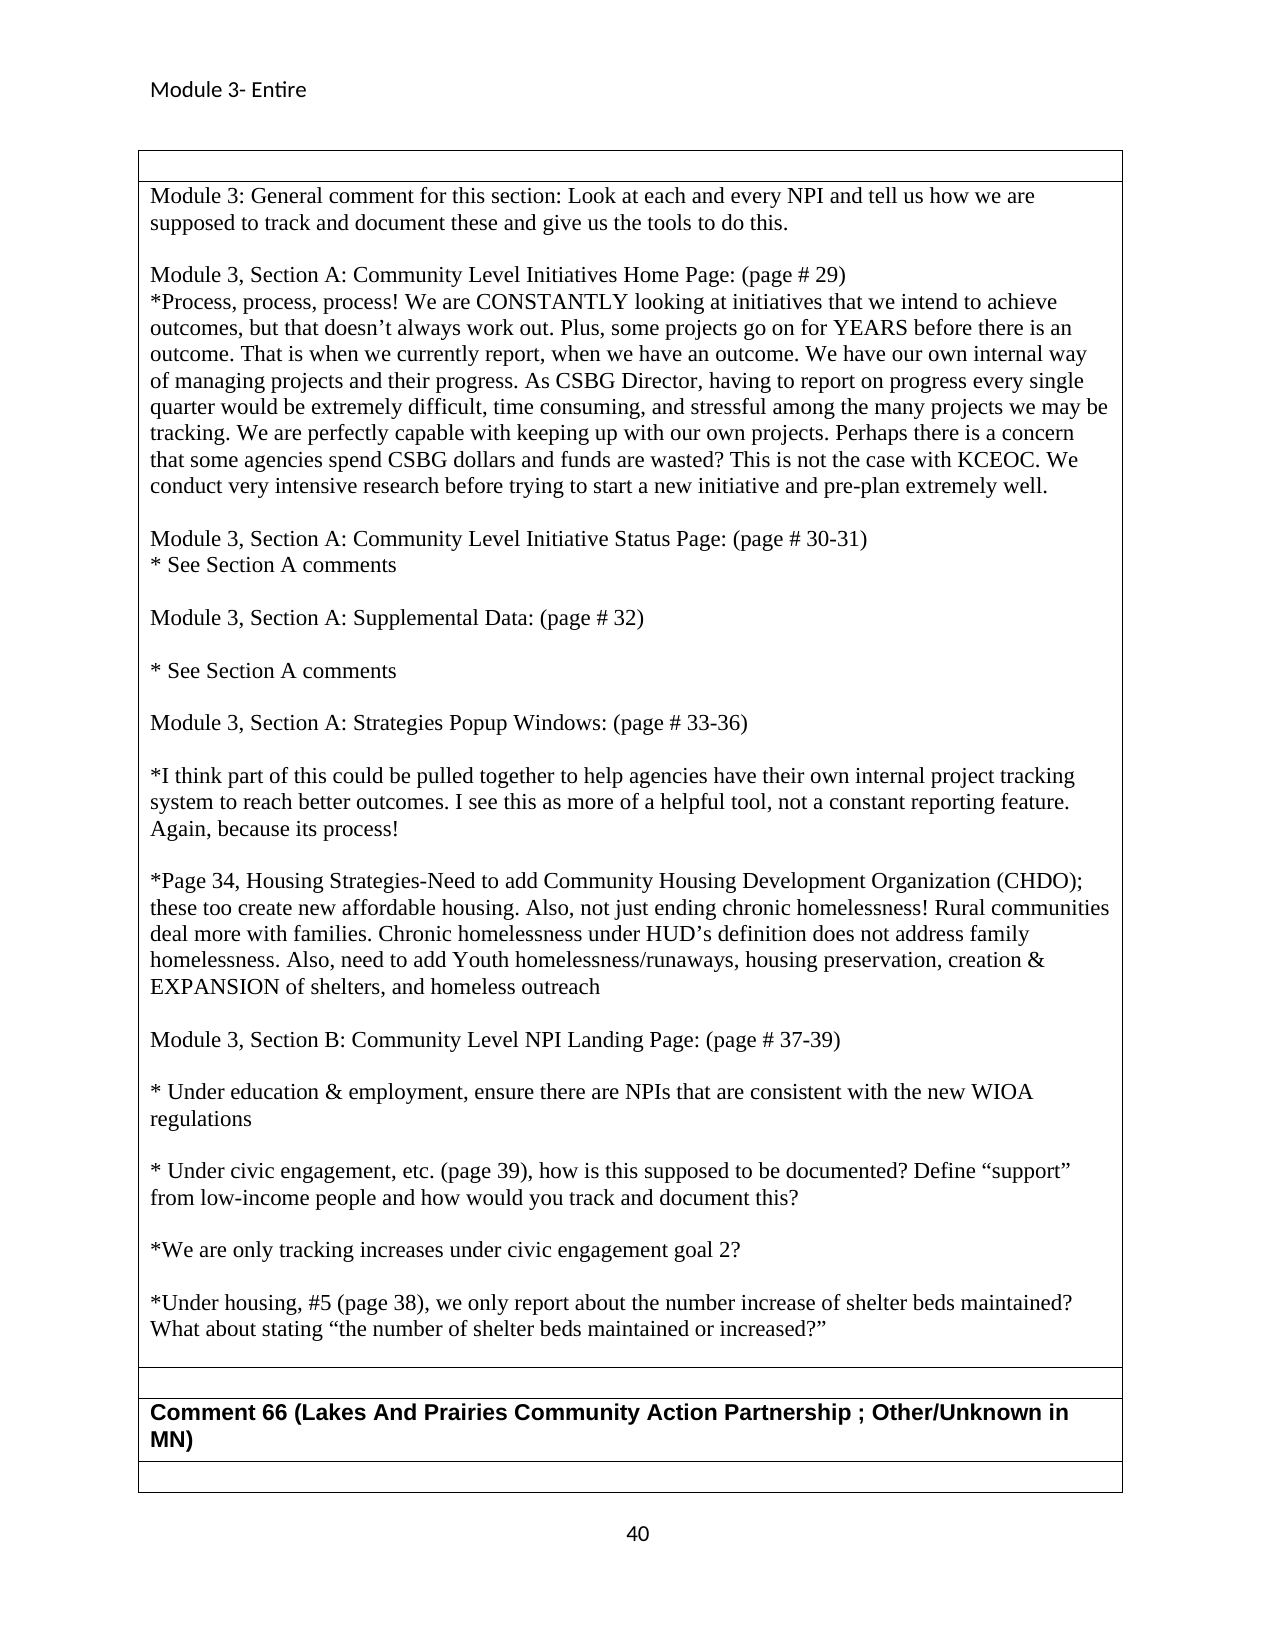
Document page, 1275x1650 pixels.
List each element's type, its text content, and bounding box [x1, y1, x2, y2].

table_cell [139, 151, 1122, 181]
table_cell Module 3: General comment for this section: Look at each and every NPI and tell us how we are supposed to track and document these and give us the tools to do this. Module 3, Section A: Community Level Initiatives Home Page: (page # 29) *Process, process, process! We are CONSTANTLY looking at initiatives that we intend to achieve outcomes, but that doesn’t always work out. Plus, some projects go on for YEARS before there is an outcome. That is when we currently report, when we have an outcome. We have our own internal way of managing projects and their progress. As CSBG Director, having to report on progress every single quarter would be extremely difficult, time consuming, and stressful among the many projects we may be tracking. We are perfectly capable with keeping up with our own projects. Perhaps there is a concern that some agencies spend CSBG dollars and funds are wasted? This is not the case with KCEOC. We conduct very intensive research before trying to start a new initiative and pre-plan extremely well. Module 3, Section A: Community Level Initiative Status Page: (page # 30-31) * See Section A comments Module 3, Section A: Supplemental Data: (page # 32) * See Section A comments Module 3, Section A: Strategies Popup Windows: (page # 33-36) *I think part of this could be pulled together to help agencies have their own internal project tracking system to reach better outcomes. I see this as more of a helpful tool, not a constant reporting feature. Again, because its process! *Page 34, Housing Strategies-Need to add Community Housing Development Organization (CHDO); these too create new affordable housing. Also, not just ending chronic homelessness! Rural communities deal more with families. Chronic homelessness under HUD’s definition does not address family homelessness. Also, need to add Youth homelessness/runaways, housing preservation, creation & EXPANSION of shelters, and homeless outreach Module 3, Section B: Community Level NPI Landing Page: (page # 37-39) * Under education & employment, ensure there are NPIs that are consistent with the new WIOA regulations * Under civic engagement, etc. (page 39), how is this supposed to be documented? Define “support” from low-income people and how would you track and document this? *We are only tracking increases under civic engagement goal 2? *Under housing, #5 (page 38), we only report about the number increase of shelter beds maintained? What about stating “the number of shelter beds maintained or increased?” [139, 182, 1122, 1367]
table_cell [139, 1368, 1122, 1398]
table_cell [139, 1462, 1122, 1492]
table_cell Comment 66 (Lakes And Prairies Community Action Partnership ; Other/Unknown in MN) [139, 1399, 1122, 1461]
